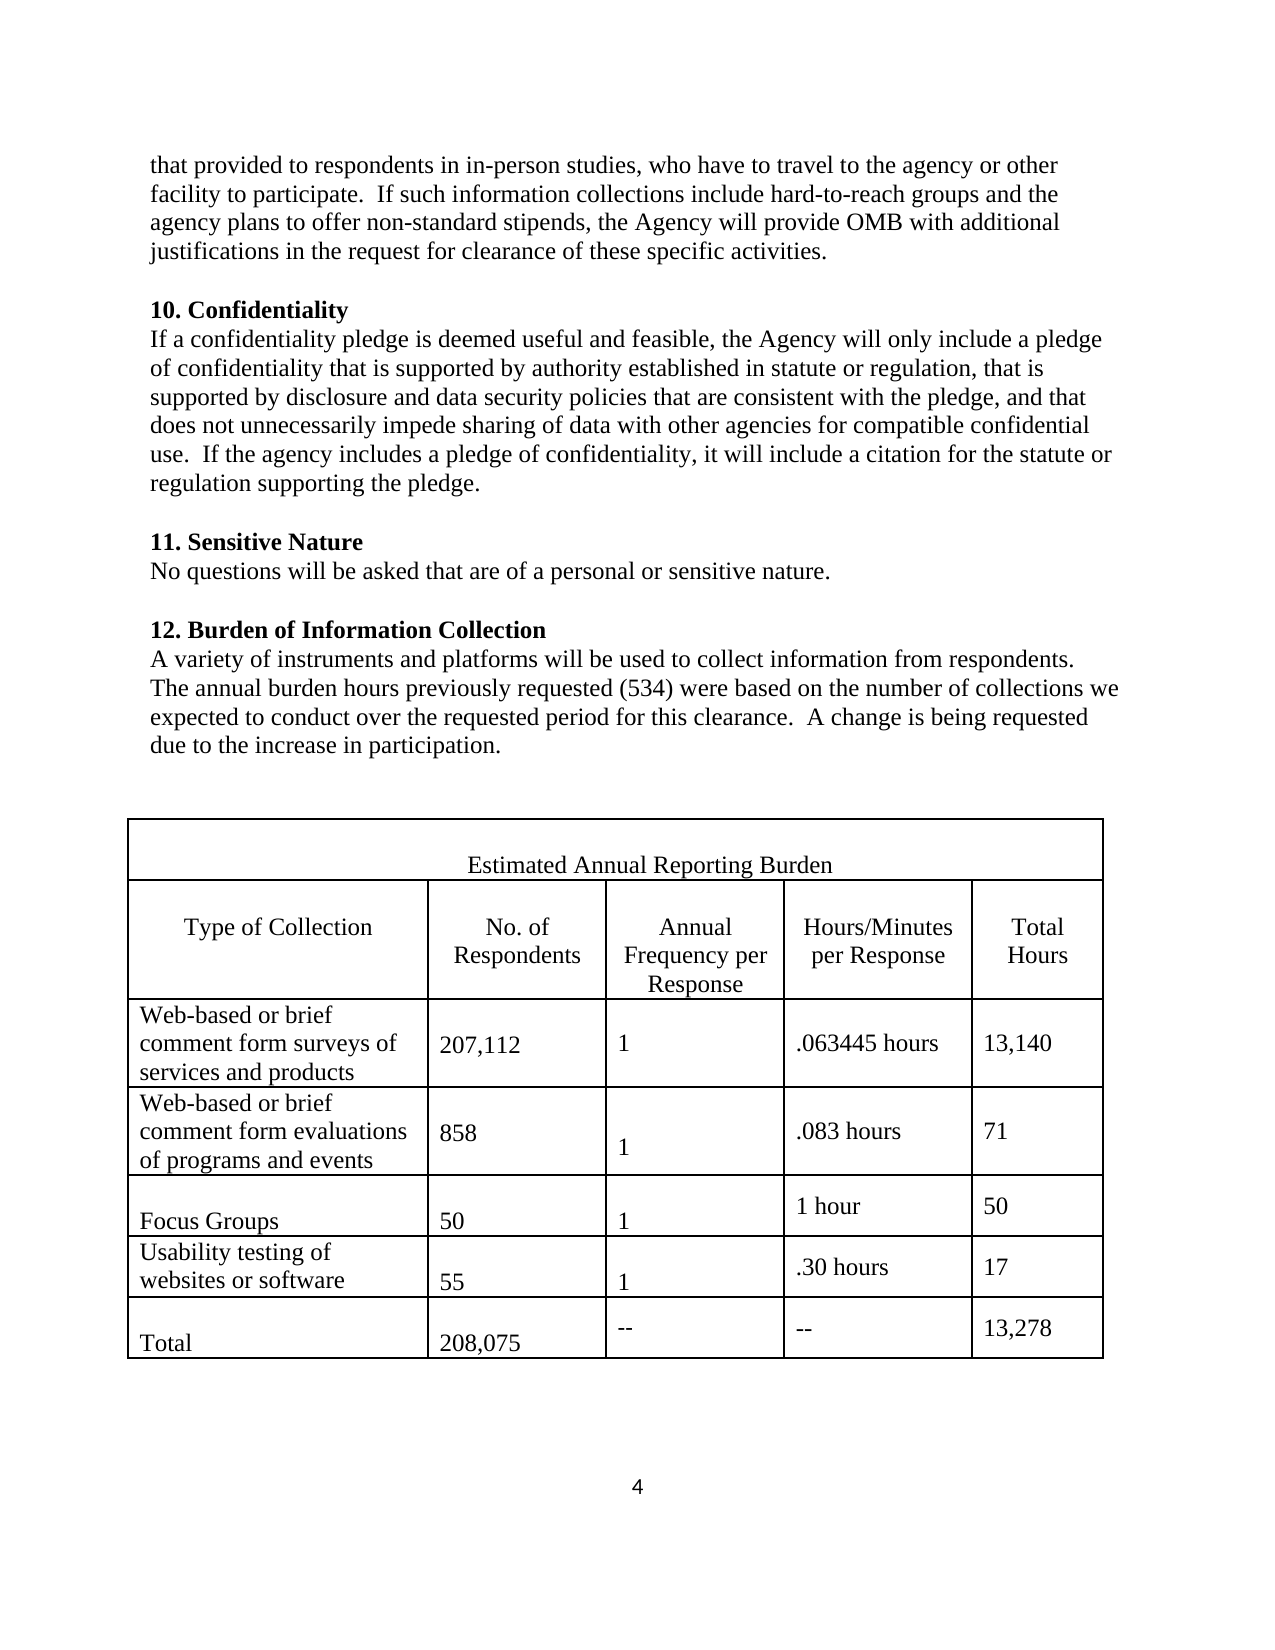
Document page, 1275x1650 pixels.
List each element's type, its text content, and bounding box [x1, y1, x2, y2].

table_cell 858 [429, 1088, 605, 1174]
table_cell Focus Groups [129, 1176, 427, 1235]
text A variety of instruments and platforms will be used to collect information from respondents. The annual burden hours previously requested (534) were based on the number of collections we expected to conduct over the requested period for this clearance. A change is being requested due to the increase in participation. [150, 644, 1125, 759]
table_cell -- [785, 1298, 971, 1357]
table_cell 50 [429, 1176, 605, 1235]
table_cell 13,278 [973, 1298, 1102, 1357]
table_cell Web-based or brief comment form evaluations of programs and events [129, 1088, 427, 1174]
table_cell 1 [607, 1000, 783, 1086]
table_cell Total [129, 1298, 427, 1357]
table_cell 50 [973, 1176, 1102, 1235]
table_cell Hours/Minutes per Response [785, 881, 971, 998]
table_header Estimated Annual Reporting Burden [129, 820, 1102, 879]
table_cell 55 [429, 1237, 605, 1296]
text No questions will be asked that are of a personal or sensitive nature. [150, 556, 1125, 585]
table_cell Total Hours [973, 881, 1102, 998]
table_cell .30 hours [785, 1237, 971, 1296]
table_cell 1 [607, 1088, 783, 1174]
table_cell Annual Frequency per Response [607, 881, 783, 998]
text If a confidentiality pledge is deemed useful and feasible, the Agency will only include a pledge of confidentiality that is supported by authority established in statute or regulation, that is supported by disclosure and data security policies that are consistent with the pledge, and that does not unnecessarily impede sharing of data with other agencies for compatible confidential use. If the agency includes a pledge of confidentiality, it will include a citation for the statute or regulation supporting the pledge. [150, 324, 1125, 497]
table_cell 1 [607, 1237, 783, 1296]
table_cell 1 hour [785, 1176, 971, 1235]
table_cell 207,112 [429, 1000, 605, 1086]
table_cell 1 [607, 1176, 783, 1235]
table_cell 71 [973, 1088, 1102, 1174]
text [150, 150, 1125, 265]
table_cell Type of Collection [129, 881, 427, 998]
list Burden of Information Collection [150, 615, 1125, 644]
table_cell 208,075 [429, 1298, 605, 1357]
table_cell 13,140 [973, 1000, 1102, 1086]
list Sensitive Nature [150, 527, 1125, 556]
table_cell -- [607, 1298, 783, 1357]
table_cell 17 [973, 1237, 1102, 1296]
table_cell Usability testing of websites or software [129, 1237, 427, 1296]
table_cell Web-based or brief comment form surveys of services and products [129, 1000, 427, 1086]
table_cell .083 hours [785, 1088, 971, 1174]
table_cell .063445 hours [785, 1000, 971, 1086]
list Confidentiality [150, 296, 1125, 324]
table_cell No. of Respondents [429, 881, 605, 998]
